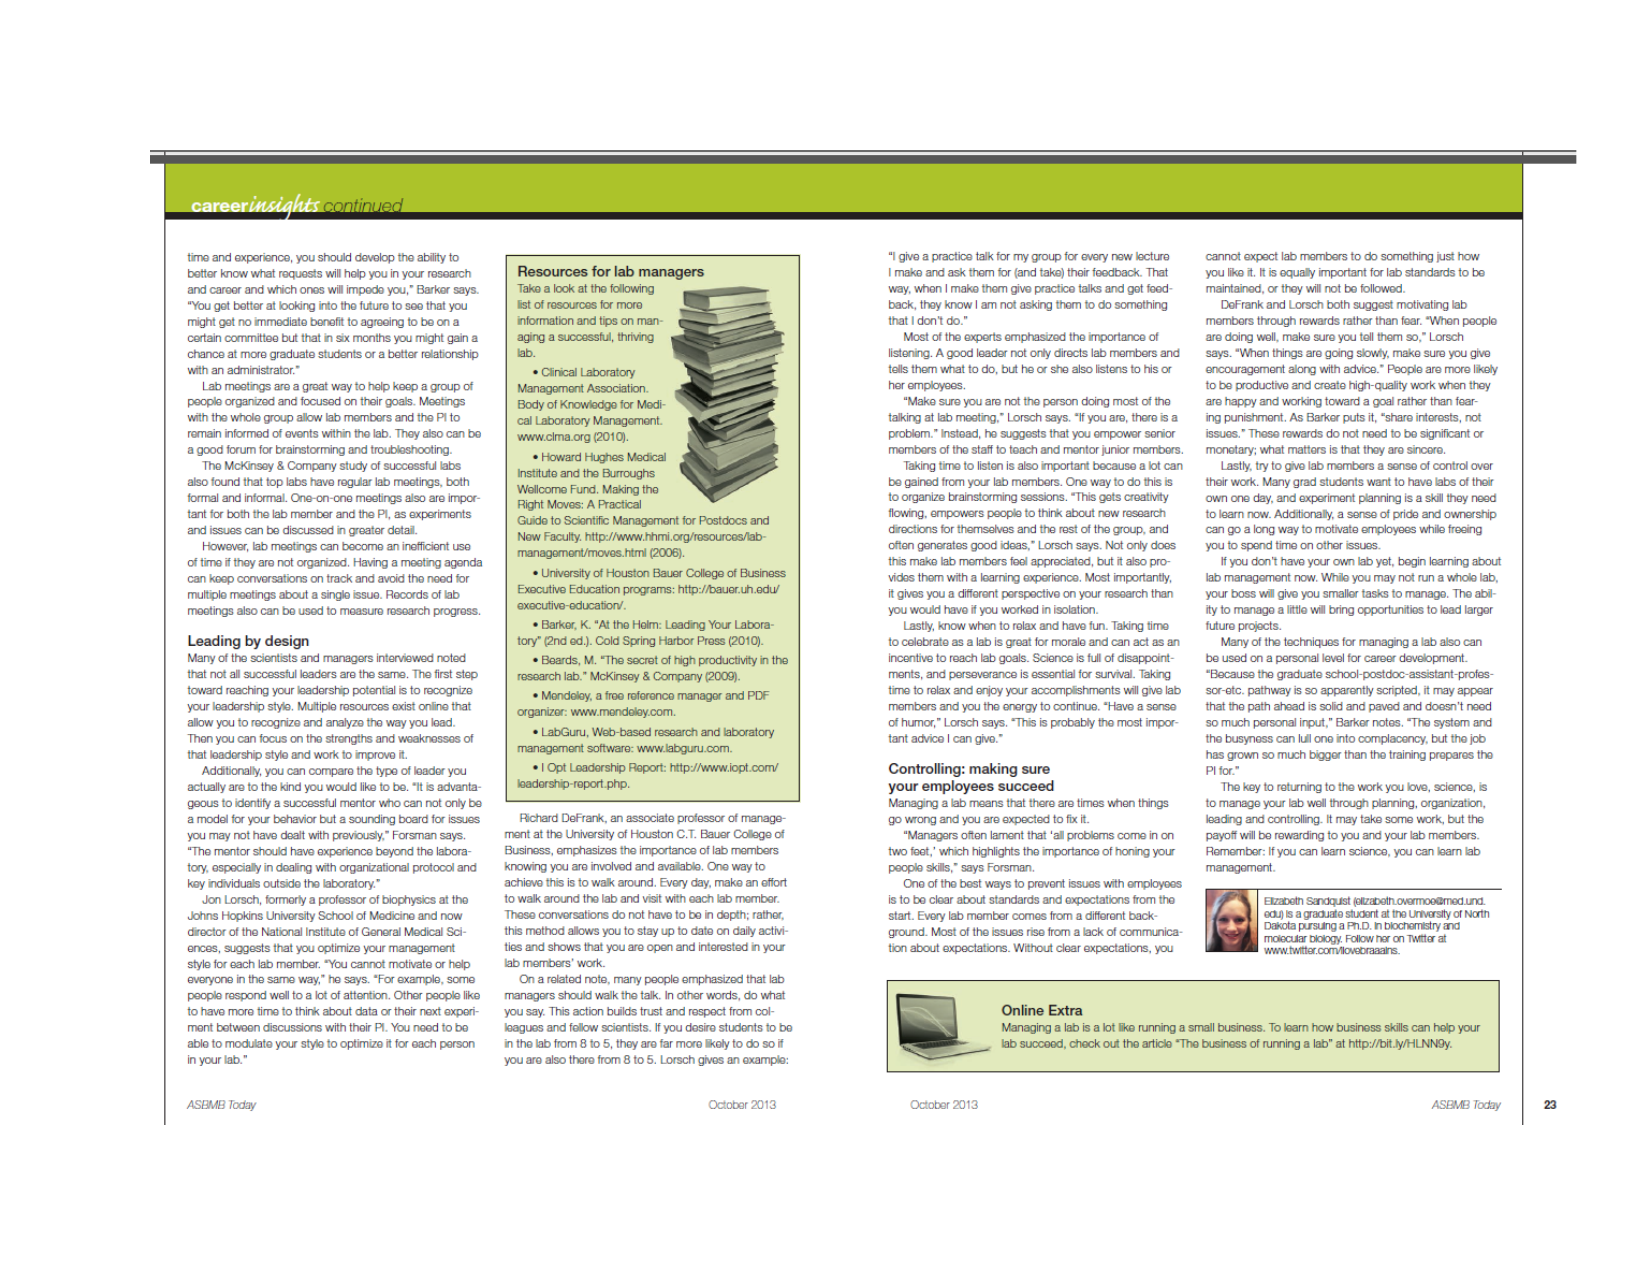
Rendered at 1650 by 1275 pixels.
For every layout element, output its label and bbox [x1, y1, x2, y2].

picture [150, 150, 1577, 1125]
